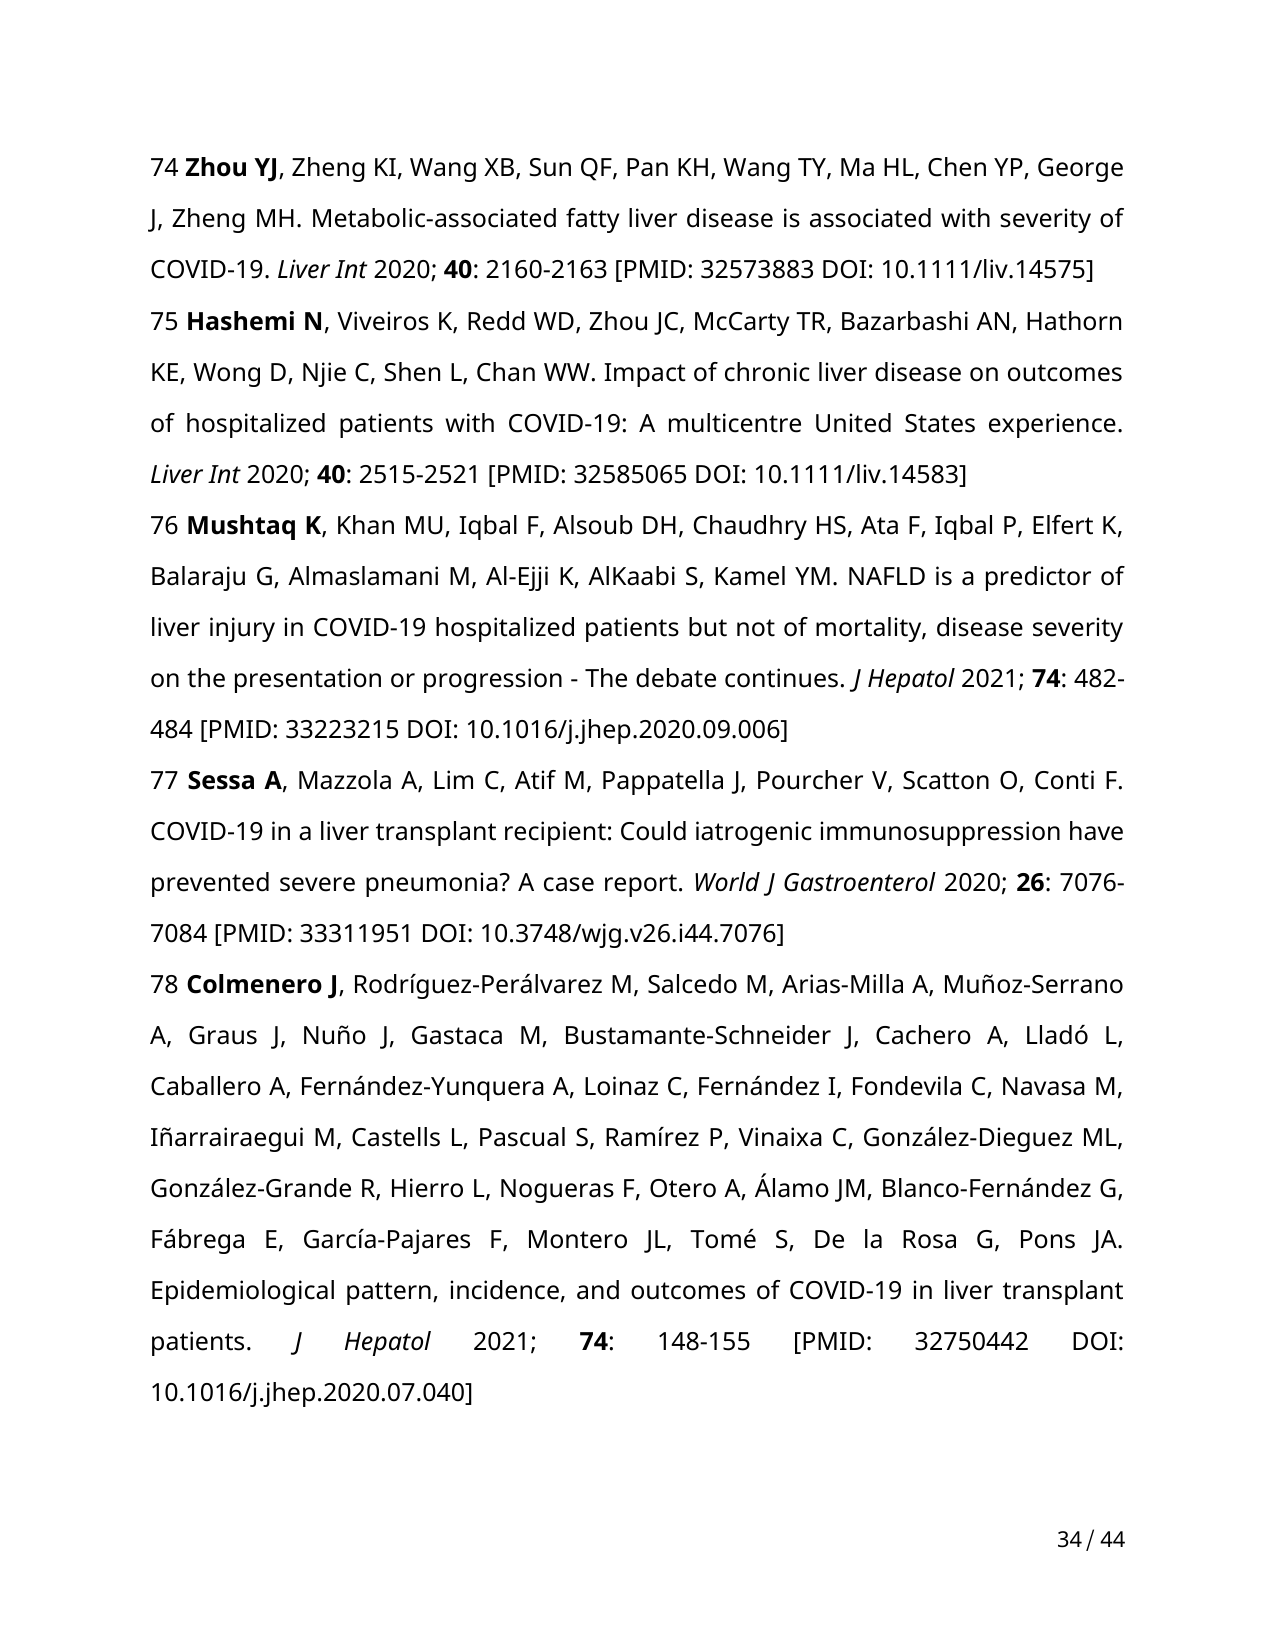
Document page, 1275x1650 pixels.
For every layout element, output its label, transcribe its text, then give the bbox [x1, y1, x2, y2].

text 78 Colmenero J, Rodríguez-Perálvarez M, Salcedo M, Arias-Milla A, Muñoz-Serrano A, Graus J, Nuño J, Gastaca M, Bustamante-Schneider J, Cachero A, Lladó L, Caballero A, Fernández-Yunquera A, Loinaz C, Fernández I, Fondevila C, Navasa M, Iñarrairaegui M, Castells L, Pascual S, Ramírez P, Vinaixa C, González-Dieguez ML, González-Grande R, Hierro L, Nogueras F, Otero A, Álamo JM, Blanco-Fernández G, Fábrega E, García-Pajares F, Montero JL, Tomé S, De la Rosa G, Pons JA. Epidemiological pattern, incidence, and outcomes of COVID-19 in liver transplant patients. J Hepatol 2021; 74: 148-155 [PMID: 32750442 DOI: 10.1016/j.jhep.2020.07.040] [150, 967, 1125, 1409]
text 76 Mushtaq K, Khan MU, Iqbal F, Alsoub DH, Chaudhry HS, Ata F, Iqbal P, Elfert K, Balaraju G, Almaslamani M, Al-Ejji K, AlKaabi S, Kamel YM. NAFLD is a predictor of liver injury in COVID-19 hospitalized patients but not of mortality, disease severity on the presentation or progression - The debate continues. J Hepatol 2021; 74: 482-484 [PMID: 33223215 DOI: 10.1016/j.jhep.2020.09.006] [150, 507, 1125, 746]
text 75 Hashemi N, Viveiros K, Redd WD, Zhou JC, McCarty TR, Bazarbashi AN, Hathorn KE, Wong D, Njie C, Shen L, Chan WW. Impact of chronic liver disease on outcomes of hospitalized patients with COVID-19: A multicentre United States experience. Liver Int 2020; 40: 2515-2521 [PMID: 32585065 DOI: 10.1111/liv.14583] [150, 303, 1125, 490]
text 77 Sessa A, Mazzola A, Lim C, Atif M, Pappatella J, Pourcher V, Scatton O, Conti F. COVID-19 in a liver transplant recipient: Could iatrogenic immunosuppression have prevented severe pneumonia? A case report. World J Gastroenterol 2020; 26: 7076-7084 [PMID: 33311951 DOI: 10.3748/wjg.v26.i44.7076] [150, 762, 1125, 950]
text 74 Zhou YJ, Zheng KI, Wang XB, Sun QF, Pan KH, Wang TY, Ma HL, Chen YP, George J, Zheng MH. Metabolic-associated fatty liver disease is associated with severity of COVID-19. Liver Int 2020; 40: 2160-2163 [PMID: 32573883 DOI: 10.1111/liv.14575] [150, 150, 1125, 286]
